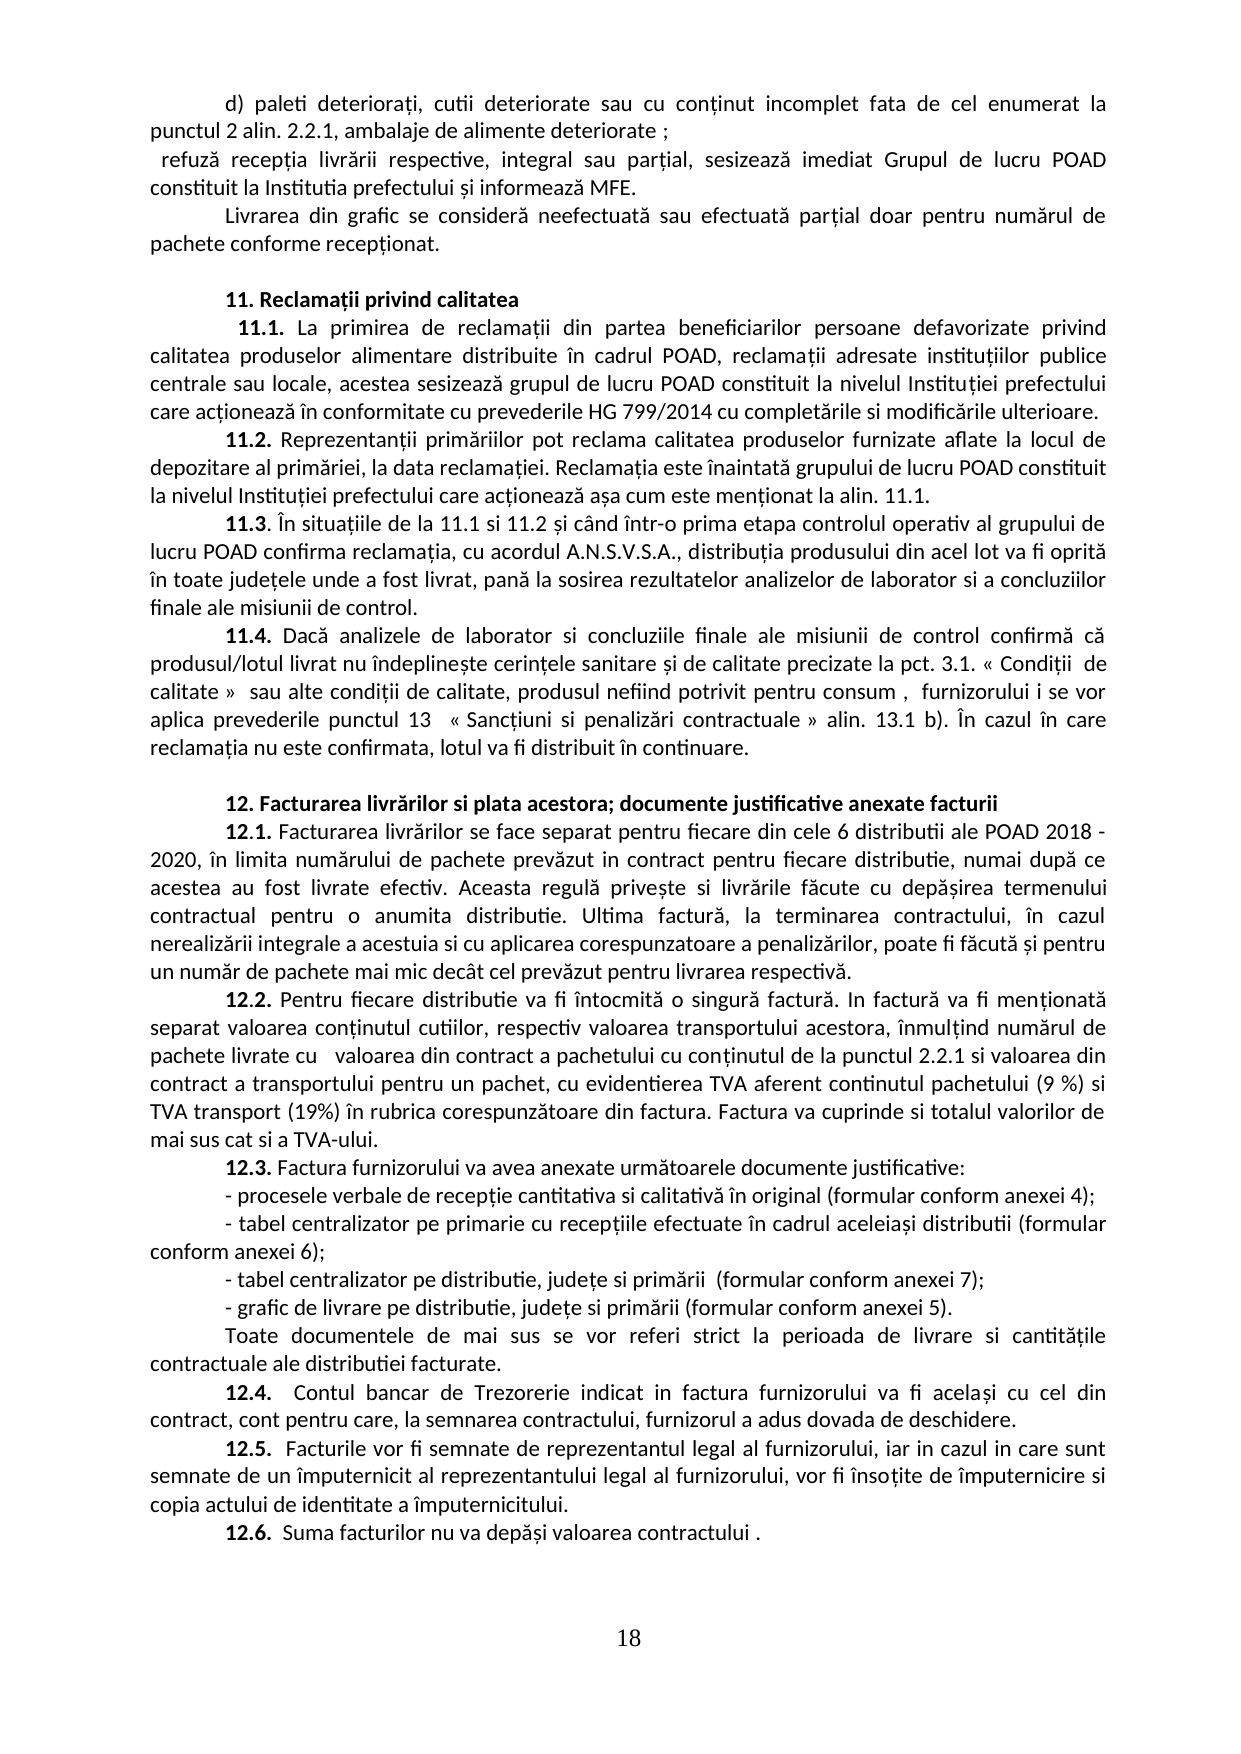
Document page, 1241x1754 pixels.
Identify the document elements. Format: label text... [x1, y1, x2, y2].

text 12.5. Facturile vor fi semnate de reprezentantul legal al furnizorului, iar in cazul in care sunt semnate de un împuternicit al reprezentantului legal al furnizorului, vor fi însoțite de împuternicire si copia actului de identitate a împuternicitului. [150, 1434, 1107, 1518]
text Toate documentele de mai sus se vor referi strict la perioada de livrare si cantităţile contractuale ale distributiei facturate. [150, 1322, 1107, 1378]
text - grafic de livrare pe distributie, județe si primării (formular conform anexei 5). [150, 1293, 1107, 1322]
text - tabel centralizator pe distributie, județe si primării (formular conform anexei 7); [150, 1266, 1107, 1293]
text 11.4. Dacă analizele de laborator si concluziile finale ale misiunii de control confirmă că produsul/lotul livrat nu îndeplinește cerinţele sanitare și de calitate precizate la pct. 3.1. « Condiții de calitate » sau alte condiții de calitate, produsul nefiind potrivit pentru consum , furnizorului i se vor aplica prevederile punctul 13 « Sancțiuni si penalizări contractuale » alin. 13.1 b). În cazul în care reclamația nu este confirmata, lotul va fi distribuit în continuare. [150, 621, 1107, 761]
text 12.6. Suma facturilor nu va depăși valoarea contractului . [150, 1518, 1107, 1546]
text 12.3. Factura furnizorului va avea anexate următoarele documente justificative: [150, 1153, 1107, 1181]
text 11.1. La primirea de reclamații din partea beneficiarilor persoane defavorizate privind calitatea produselor alimentare distribuite în cadrul POAD, reclamații adresate instituțiilor publice centrale sau locale, acestea sesizează grupul de lucru POAD constituit la nivelul Instituției prefectului care acționează în conformitate cu prevederile HG 799/2014 cu completările si modificările ulterioare. [150, 313, 1107, 425]
text 12.2. Pentru fiecare distributie va fi întocmită o singură factură. In factură va fi menționată separat valoarea conținutul cutiilor, respectiv valoarea transportului acestora, înmulțind numărul de pachete livrate cu valoarea din contract a pachetului cu conținutul de la punctul 2.2.1 si valoarea din contract a transportului pentru un pachet, cu evidentierea TVA aferent continutul pachetului (9 %) si TVA transport (19%) în rubrica corespunzătoare din factura. Factura va cuprinde si totalul valorilor de mai sus cat si a TVA-ului. [150, 985, 1107, 1153]
text 12.1. Facturarea livrărilor se face separat pentru fiecare din cele 6 distributii ale POAD 2018 - 2020, în limita numărului de pachete prevăzut in contract pentru fiecare distributie, numai după ce acestea au fost livrate efectiv. Aceasta regulă privește si livrările făcute cu depășirea termenului contractual pentru o anumita distributie. Ultima factură, la terminarea contractului, în cazul nerealizării integrale a acestuia si cu aplicarea corespunzatoare a penalizărilor, poate fi făcută şi pentru un număr de pachete mai mic decât cel prevăzut pentru livrarea respectivă. [150, 817, 1107, 985]
text 12. Facturarea livrărilor si plata acestora; documente justificative anexate facturii [150, 789, 1107, 817]
text 11.2. Reprezentanții primăriilor pot reclama calitatea produselor furnizate aflate la locul de depozitare al primăriei, la data reclamației. Reclamația este înaintată grupului de lucru POAD constituit la nivelul Instituției prefectului care acționează așa cum este menționat la alin. 11.1. [150, 425, 1107, 509]
text - tabel centralizator pe primarie cu recepțiile efectuate în cadrul aceleiași distributii (formular conform anexei 6); [150, 1209, 1107, 1266]
text Livrarea din grafic se consideră neefectuată sau efectuată parțial doar pentru numărul de pachete conforme recepționat. [150, 201, 1107, 257]
text d) paleti deteriorați, cutii deteriorate sau cu conținut incomplet fata de cel enumerat la punctul 2 alin. 2.2.1, ambalaje de alimente deteriorate ; [150, 89, 1107, 145]
text - procesele verbale de recepție cantitativa si calitativă în original (formular conform anexei 4); [150, 1181, 1107, 1209]
text refuză recepția livrării respective, integral sau parțial, sesizează imediat Grupul de lucru POAD constituit la Institutia prefectului și informează MFE. [150, 145, 1107, 201]
text 11. Reclamații privind calitatea [150, 285, 1107, 313]
text 11.3. În situațiile de la 11.1 si 11.2 și când într-o prima etapa controlul operativ al grupului de lucru POAD confirma reclamația, cu acordul A.N.S.V.S.A., distribuția produsului din acel lot va fi oprită în toate județele unde a fost livrat, pană la sosirea rezultatelor analizelor de laborator si a concluziilor finale ale misiunii de control. [150, 509, 1107, 621]
text 12.4. Contul bancar de Trezorerie indicat in factura furnizorului va fi același cu cel din contract, cont pentru care, la semnarea contractului, furnizorul a adus dovada de deschidere. [150, 1378, 1107, 1434]
